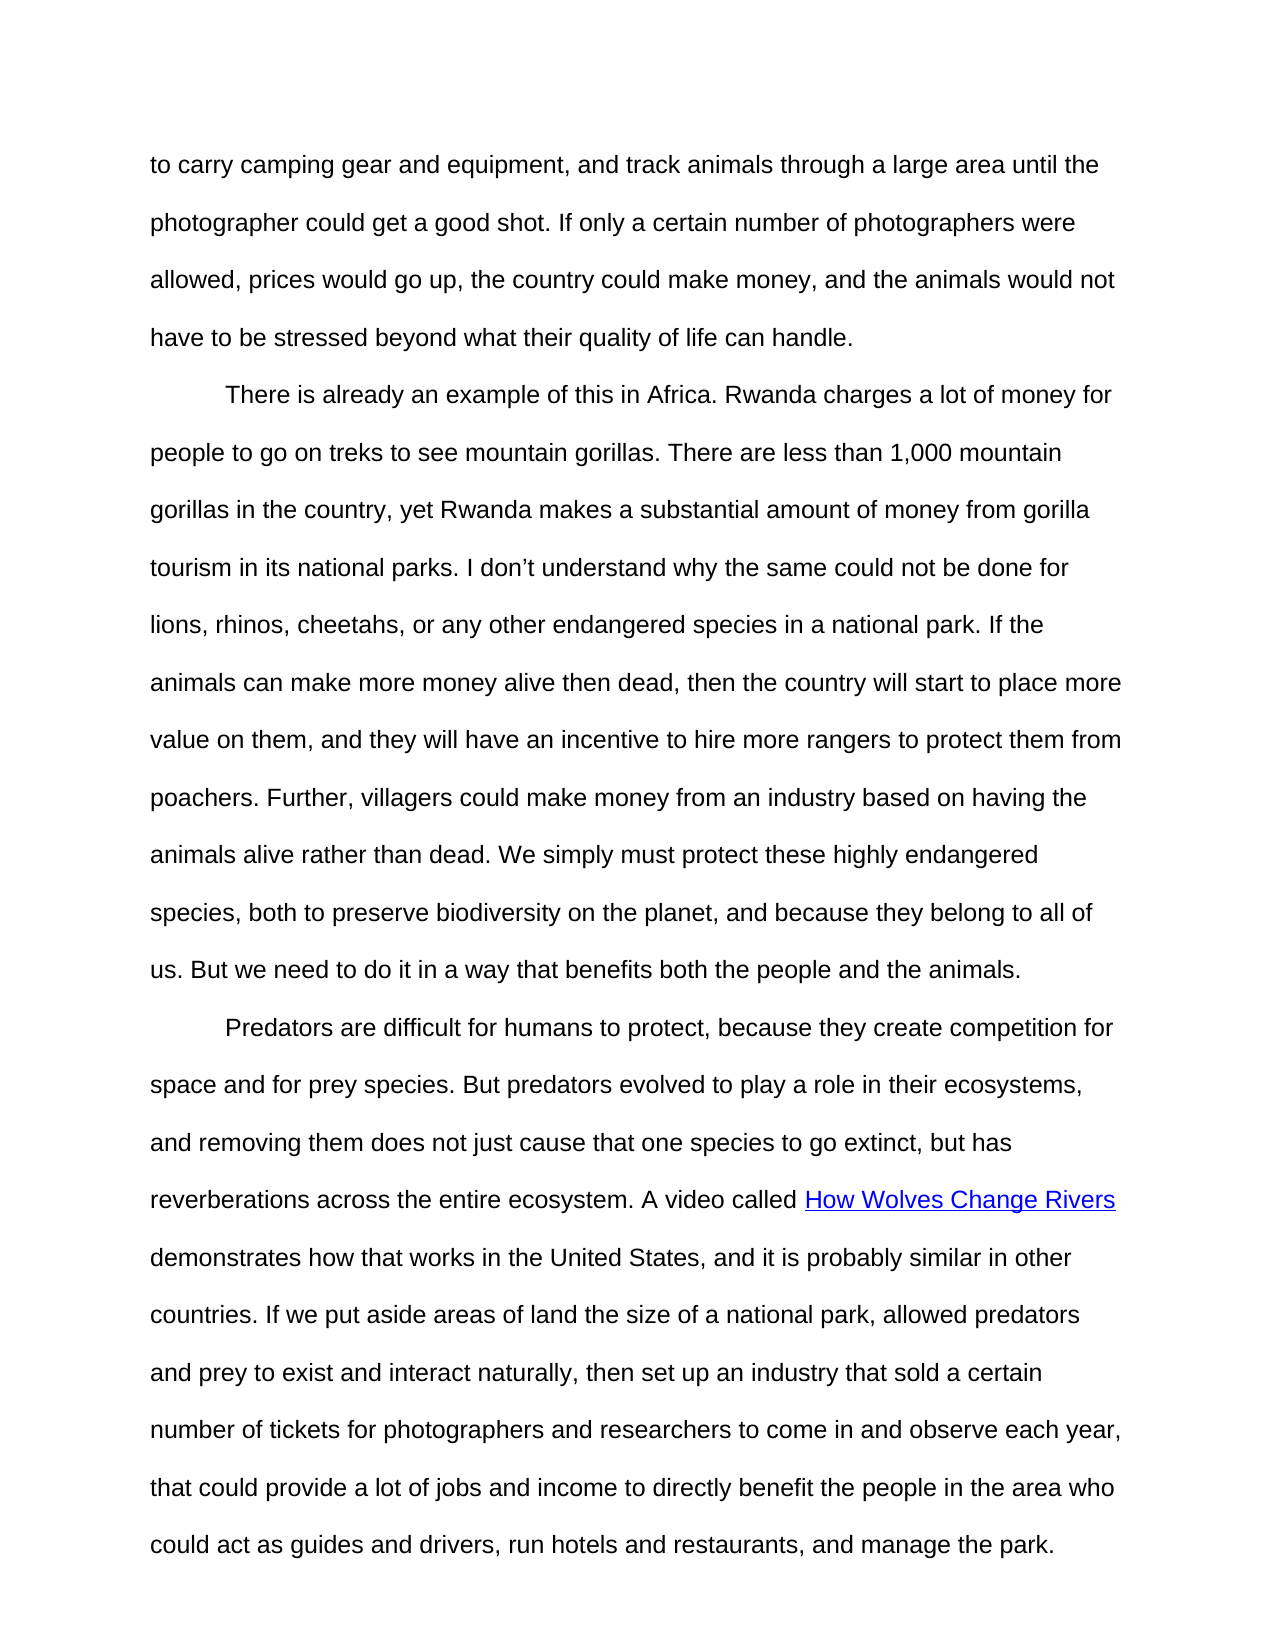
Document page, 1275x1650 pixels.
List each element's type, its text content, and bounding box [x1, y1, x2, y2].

text Predators are difficult for humans to protect, because they create competition for space and for prey species. But predators evolved to play a role in their ecosystems, and removing them does not just cause that one species to go extinct, but has reverberations across the entire ecosystem. A video called How Wolves Change Rivers demonstrates how that works in the United States, and it is probably similar in other countries. If we put aside areas of land the size of a national park, allowed predators and prey to exist and interact naturally, then set up an industry that sold a certain number of tickets for photographers and researchers to come in and observe each year, that could provide a lot of jobs and income to directly benefit the people in the area who could act as guides and drivers, run hotels and restaurants, and manage the park. [150, 1012, 1125, 1559]
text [150, 150, 1125, 351]
text There is already an example of this in Africa. Rwanda charges a lot of money for people to go on treks to see mountain gorillas. There are less than 1,000 mountain gorillas in the country, yet Rwanda makes a substantial amount of money from gorilla tourism in its national parks. I don’t understand why the same could not be done for lions, rhinos, cheetahs, or any other endangered species in a national park. If the animals can make more money alive then dead, then the country will start to place more value on them, and they will have an incentive to hire more rangers to protect them from poachers. Further, villagers could make money from an industry based on having the animals alive rather than dead. We simply must protect these highly endangered species, both to preserve biodiversity on the planet, and because they belong to all of us. But we need to do it in a way that benefits both the people and the animals. [150, 380, 1125, 984]
